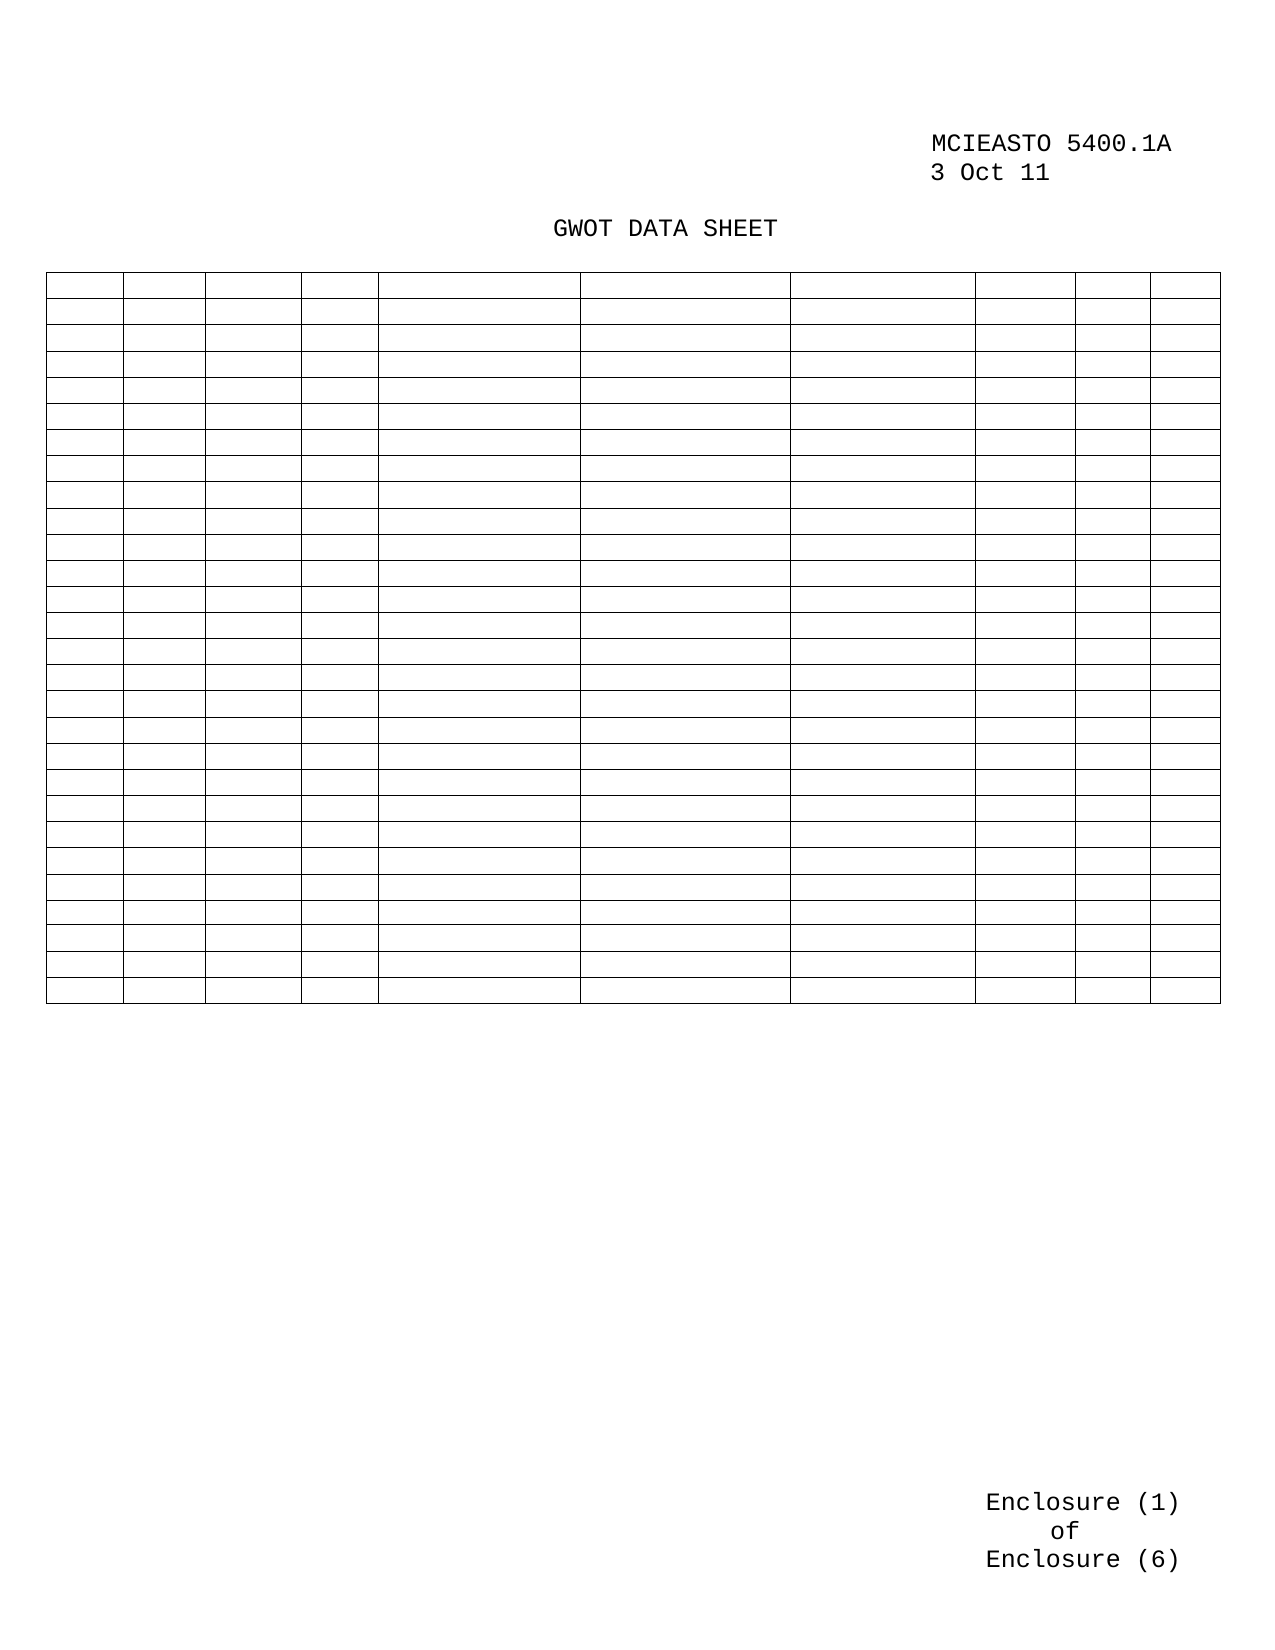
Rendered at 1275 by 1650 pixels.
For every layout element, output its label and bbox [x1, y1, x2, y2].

table_cell [379, 639, 580, 664]
table_cell [124, 509, 205, 533]
table_cell [47, 952, 123, 977]
table_cell [302, 273, 378, 298]
table_cell [47, 691, 123, 717]
table_cell [206, 404, 301, 429]
table_cell [206, 561, 301, 586]
table_cell [581, 456, 790, 481]
table_cell [581, 613, 790, 638]
table_cell [976, 273, 1075, 298]
table_cell [302, 404, 378, 429]
table_cell [47, 430, 123, 455]
table_cell [379, 404, 580, 429]
table_cell [1151, 822, 1220, 847]
table_cell [47, 901, 123, 924]
table_cell [124, 718, 205, 743]
table_cell [976, 744, 1075, 769]
table_cell [976, 456, 1075, 481]
table_cell [47, 925, 123, 951]
table_cell [1076, 901, 1150, 924]
table_cell [47, 665, 123, 690]
table_cell [1151, 561, 1220, 586]
table_cell [1076, 273, 1150, 298]
table_cell [206, 613, 301, 638]
table_cell [1151, 273, 1220, 298]
table_cell [1151, 952, 1220, 977]
table_cell [379, 848, 580, 873]
table_cell [976, 665, 1075, 690]
table_cell [976, 561, 1075, 586]
table_cell [302, 430, 378, 455]
table_cell [1076, 587, 1150, 612]
table_cell [379, 691, 580, 717]
table_cell [379, 561, 580, 586]
table_cell [47, 352, 123, 377]
table_cell [302, 561, 378, 586]
table_cell [581, 875, 790, 899]
table_cell [1151, 535, 1220, 560]
table_cell [379, 665, 580, 690]
table_cell [124, 456, 205, 481]
table_cell [976, 535, 1075, 560]
table_cell [1151, 925, 1220, 951]
table_cell [976, 691, 1075, 717]
table_cell [1151, 430, 1220, 455]
table_cell [379, 718, 580, 743]
table_cell [302, 378, 378, 403]
table_cell [47, 796, 123, 821]
table_cell [206, 796, 301, 821]
table_cell [124, 875, 205, 899]
table_cell [791, 561, 975, 586]
table_cell [379, 482, 580, 507]
table_cell [206, 978, 301, 1003]
table_cell [1076, 352, 1150, 377]
table_cell [976, 925, 1075, 951]
table_cell [379, 822, 580, 847]
table_cell [47, 378, 123, 403]
table_cell [1076, 430, 1150, 455]
table_cell [206, 770, 301, 795]
table_cell [47, 273, 123, 298]
table_cell [1076, 822, 1150, 847]
table_cell [302, 482, 378, 507]
table_cell [206, 639, 301, 664]
table_cell [124, 665, 205, 690]
table_cell [206, 925, 301, 951]
table_cell [47, 587, 123, 612]
table_cell [976, 718, 1075, 743]
table_cell [47, 822, 123, 847]
table_cell [302, 901, 378, 924]
table_cell [791, 665, 975, 690]
table_cell [302, 613, 378, 638]
table_cell [379, 925, 580, 951]
table_cell [124, 587, 205, 612]
table_cell [581, 744, 790, 769]
table_cell [1151, 718, 1220, 743]
table_cell [124, 325, 205, 351]
table_cell [1151, 875, 1220, 899]
table_cell [581, 482, 790, 507]
table_cell [976, 430, 1075, 455]
table_cell [302, 978, 378, 1003]
table_cell [791, 509, 975, 533]
table_cell [1076, 718, 1150, 743]
table_cell [302, 718, 378, 743]
table_cell [47, 613, 123, 638]
table_cell [1151, 404, 1220, 429]
table_cell [791, 718, 975, 743]
table_cell [379, 535, 580, 560]
table_cell [206, 482, 301, 507]
table_cell [791, 352, 975, 377]
table_cell [1151, 352, 1220, 377]
table_cell [206, 456, 301, 481]
table_cell [1076, 639, 1150, 664]
table_cell [791, 925, 975, 951]
table_cell [976, 325, 1075, 351]
table_cell [976, 770, 1075, 795]
table_cell [791, 744, 975, 769]
table_cell [976, 509, 1075, 533]
table_cell [791, 848, 975, 873]
table_cell [581, 691, 790, 717]
table_cell [302, 639, 378, 664]
table_cell [47, 325, 123, 351]
table_cell [206, 430, 301, 455]
table_cell [791, 796, 975, 821]
table_cell [791, 273, 975, 298]
table_cell [47, 482, 123, 507]
table_cell [1076, 925, 1150, 951]
table_cell [791, 299, 975, 324]
table_cell [1151, 744, 1220, 769]
table_cell [379, 430, 580, 455]
table_cell [1076, 978, 1150, 1003]
table_cell [581, 770, 790, 795]
table_cell [976, 952, 1075, 977]
table_cell [302, 848, 378, 873]
table_cell [976, 848, 1075, 873]
table_cell [1076, 665, 1150, 690]
table_cell [206, 378, 301, 403]
table_cell [302, 875, 378, 899]
table_cell [47, 509, 123, 533]
table_cell [206, 901, 301, 924]
table_cell [581, 848, 790, 873]
table_cell [302, 325, 378, 351]
table_cell [791, 691, 975, 717]
table_cell [206, 691, 301, 717]
table_cell [124, 796, 205, 821]
table_cell [976, 796, 1075, 821]
table_cell [1076, 875, 1150, 899]
table_cell [1076, 691, 1150, 717]
table_cell [206, 535, 301, 560]
table_cell [302, 456, 378, 481]
table_cell [1076, 535, 1150, 560]
table_cell [47, 561, 123, 586]
table_cell [976, 875, 1075, 899]
table_cell [302, 744, 378, 769]
table_cell [581, 718, 790, 743]
table_cell [1076, 404, 1150, 429]
table_cell [976, 352, 1075, 377]
table_cell [581, 952, 790, 977]
table_cell [206, 273, 301, 298]
table_cell [976, 978, 1075, 1003]
table_cell [1076, 613, 1150, 638]
table_cell [581, 273, 790, 298]
table_cell [976, 613, 1075, 638]
table_cell [791, 901, 975, 924]
table_cell [302, 952, 378, 977]
table_cell [379, 325, 580, 351]
table_cell [206, 952, 301, 977]
table_cell [379, 901, 580, 924]
table_cell [47, 770, 123, 795]
table_cell [581, 561, 790, 586]
table_cell [1076, 325, 1150, 351]
table_cell [47, 848, 123, 873]
table_cell [581, 796, 790, 821]
table_cell [581, 535, 790, 560]
table_cell [124, 430, 205, 455]
table_cell [206, 509, 301, 533]
table_cell [379, 587, 580, 612]
table_cell [976, 822, 1075, 847]
table_cell [976, 378, 1075, 403]
table_cell [1076, 299, 1150, 324]
table_cell [581, 639, 790, 664]
table_cell [581, 299, 790, 324]
table_cell [1151, 639, 1220, 664]
table_cell [1076, 509, 1150, 533]
table_cell [976, 639, 1075, 664]
table_cell [581, 665, 790, 690]
table_cell [976, 299, 1075, 324]
table_cell [581, 978, 790, 1003]
table_cell [47, 404, 123, 429]
table_cell [302, 352, 378, 377]
table_cell [581, 925, 790, 951]
table_cell [124, 691, 205, 717]
table_cell [791, 378, 975, 403]
table_cell [1151, 770, 1220, 795]
table_cell [976, 587, 1075, 612]
table_cell [124, 378, 205, 403]
table_cell [379, 952, 580, 977]
table_cell [791, 430, 975, 455]
table_cell [206, 325, 301, 351]
table_cell [124, 639, 205, 664]
table_cell [302, 796, 378, 821]
table_cell [124, 561, 205, 586]
table_cell [1151, 665, 1220, 690]
table_cell [124, 535, 205, 560]
table_cell [379, 978, 580, 1003]
table_cell [206, 718, 301, 743]
table_cell [581, 901, 790, 924]
table_cell [581, 509, 790, 533]
table_cell [379, 299, 580, 324]
table_cell [1076, 744, 1150, 769]
table_cell [791, 613, 975, 638]
table_cell [206, 352, 301, 377]
table_cell [1151, 509, 1220, 533]
table_cell [206, 587, 301, 612]
table_cell [581, 352, 790, 377]
table_cell [1151, 796, 1220, 821]
table_cell [791, 952, 975, 977]
table_cell [791, 535, 975, 560]
table_cell [124, 978, 205, 1003]
table_cell [1076, 848, 1150, 873]
table_cell [302, 925, 378, 951]
table_cell [1151, 848, 1220, 873]
table_cell [379, 613, 580, 638]
table_cell [47, 875, 123, 899]
table_cell [206, 875, 301, 899]
table_cell [379, 509, 580, 533]
table_cell [47, 978, 123, 1003]
table_cell [124, 822, 205, 847]
table_cell [302, 822, 378, 847]
table_cell [791, 482, 975, 507]
table_cell [124, 613, 205, 638]
table_cell [791, 639, 975, 664]
table_cell [581, 325, 790, 351]
table_cell [206, 822, 301, 847]
table_cell [1151, 613, 1220, 638]
table_cell [47, 456, 123, 481]
table_cell [791, 978, 975, 1003]
table_cell [1151, 587, 1220, 612]
table_cell [379, 378, 580, 403]
table_cell [1151, 325, 1220, 351]
table_cell [124, 848, 205, 873]
table_cell [124, 925, 205, 951]
table_cell [302, 299, 378, 324]
table_cell [581, 430, 790, 455]
table_cell [1076, 456, 1150, 481]
table_cell [124, 482, 205, 507]
table_cell [1076, 561, 1150, 586]
table_cell [976, 404, 1075, 429]
table_cell [124, 952, 205, 977]
table_cell [47, 718, 123, 743]
table_cell [379, 875, 580, 899]
table_cell [581, 378, 790, 403]
table_cell [791, 822, 975, 847]
table_cell [791, 875, 975, 899]
table_cell [302, 509, 378, 533]
table_cell [47, 535, 123, 560]
table_cell [379, 770, 580, 795]
table_cell [1151, 456, 1220, 481]
table_cell [1151, 691, 1220, 717]
table_cell [302, 770, 378, 795]
table_cell [1076, 482, 1150, 507]
table_cell [124, 352, 205, 377]
table_cell [206, 744, 301, 769]
table_cell [1076, 770, 1150, 795]
table_cell [302, 587, 378, 612]
table_cell [124, 770, 205, 795]
table_cell [124, 299, 205, 324]
table_cell [47, 639, 123, 664]
table_cell [976, 901, 1075, 924]
table_cell [379, 273, 580, 298]
table_cell [206, 848, 301, 873]
table_cell [1151, 978, 1220, 1003]
table_cell [791, 325, 975, 351]
table_cell [581, 404, 790, 429]
table_cell [124, 273, 205, 298]
table_cell [124, 901, 205, 924]
table_cell [791, 770, 975, 795]
table_cell [1076, 952, 1150, 977]
table_cell [581, 587, 790, 612]
table_cell [124, 744, 205, 769]
table_cell [791, 404, 975, 429]
table_cell [1151, 378, 1220, 403]
table_cell [1151, 901, 1220, 924]
table_cell [581, 822, 790, 847]
table_cell [379, 744, 580, 769]
table_cell [206, 299, 301, 324]
table_cell [379, 796, 580, 821]
table_cell [791, 587, 975, 612]
table_cell [47, 744, 123, 769]
table_cell [1151, 482, 1220, 507]
table_cell [302, 665, 378, 690]
table_cell [206, 665, 301, 690]
table_cell [1151, 299, 1220, 324]
table_cell [302, 691, 378, 717]
table_cell [1076, 378, 1150, 403]
table_cell [379, 456, 580, 481]
table_cell [302, 535, 378, 560]
table_cell [124, 404, 205, 429]
table_cell [1076, 796, 1150, 821]
table_cell [379, 352, 580, 377]
table_cell [976, 482, 1075, 507]
table_cell [791, 456, 975, 481]
table_cell [47, 299, 123, 324]
